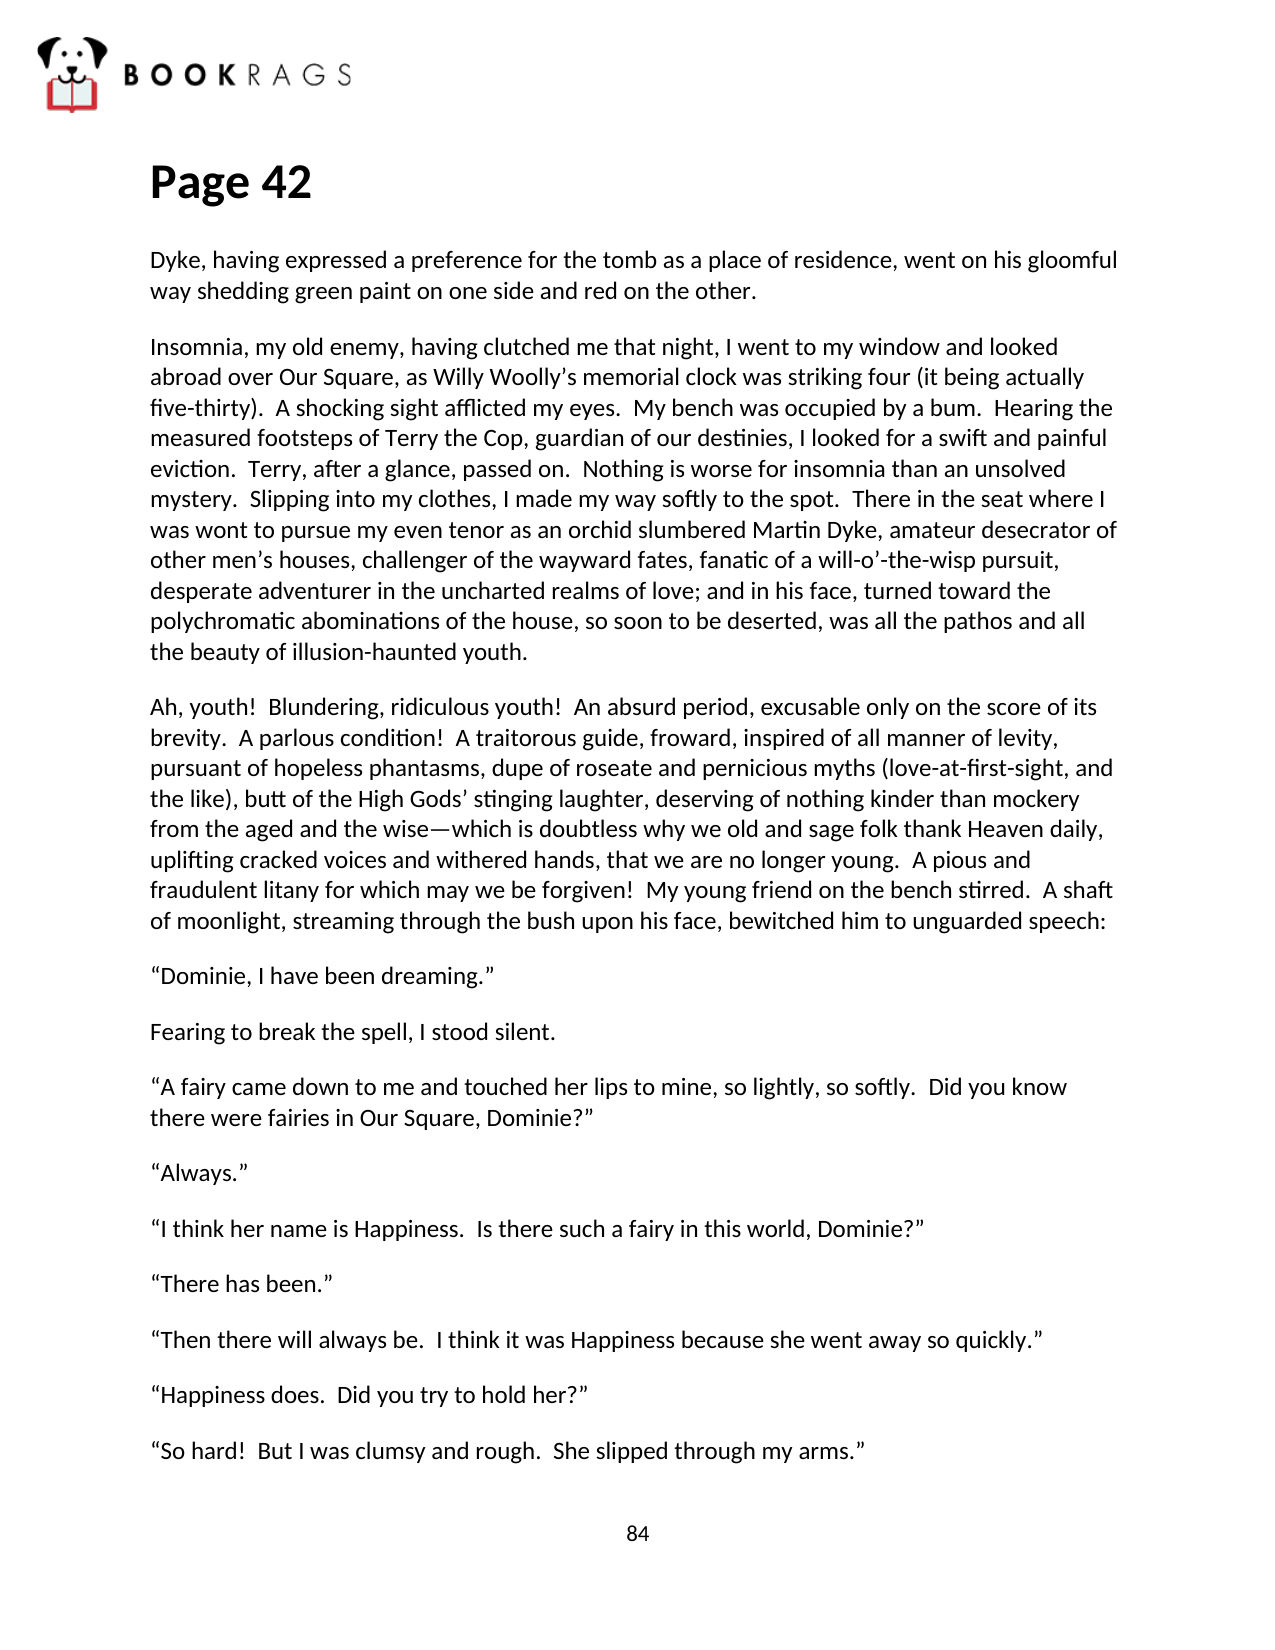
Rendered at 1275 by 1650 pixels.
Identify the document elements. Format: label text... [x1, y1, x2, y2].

text Dyke, having expressed a preference for the tomb as a place of residence, went on his gloomful way shedding green paint on one side and red on the other. [150, 244, 1125, 306]
text “So hard! But I was clumsy and rough. She slipped through my arms.” [150, 1435, 1125, 1466]
text “A fairy came down to me and touched her lips to mine, so lightly, so softly. Did you know there were fairies in Our Square, Dominie?” [150, 1072, 1125, 1133]
text “There has been.” [150, 1269, 1125, 1299]
text “I think her name is Happiness. Is there such a fairy in this world, Dominie?” [150, 1213, 1125, 1244]
text Ah, youth! Blundering, ridiculous youth! An absurd period, excusable only on the score of its brevity. A parlous condition! A traitorous guide, froward, inspired of all manner of levity, pursuant of hopeless phantasms, dupe of roseate and pernicious myths (love-at-first-sight, and the like), butt of the High Gods’ stinging laughter, deserving of nothing kinder than mockery from the aged and the wise—­which is doubtless why we old and sage folk thank Heaven daily, uplifting cracked voices and withered hands, that we are no longer young. A pious and fraudulent litany for which may we be forgiven! My young friend on the bench stirred. A shaft of moonlight, streaming through the bush upon his face, bewitched him to unguarded speech: [150, 691, 1125, 936]
text Page 42 [150, 150, 1125, 211]
text “Dominie, I have been dreaming.” [150, 961, 1125, 991]
text “Always.” [150, 1158, 1125, 1188]
picture [37, 37, 351, 113]
text “Then there will always be. I think it was Happiness because she went away so quickly.” [150, 1324, 1125, 1355]
text Insomnia, my old enemy, having clutched me that night, I went to my window and looked abroad over Our Square, as Willy Woolly’s memorial clock was striking four (it being actually five-thirty). A shocking sight afflicted my eyes. My bench was occupied by a bum. Hearing the measured footsteps of Terry the Cop, guardian of our destinies, I looked for a swift and painful eviction. Terry, after a glance, passed on. Nothing is worse for insomnia than an unsolved mystery. Slipping into my clothes, I made my way softly to the spot. There in the seat where I was wont to pursue my even tenor as an orchid slumbered Martin Dyke, amateur desecrator of other men’s houses, challenger of the wayward fates, fanatic of a will-o’-the-wisp pursuit, desperate adventurer in the uncharted realms of love; and in his face, turned toward the polychromatic abominations of the house, so soon to be deserted, was all the pathos and all the beauty of illusion-haunted youth. [150, 331, 1125, 666]
text Fearing to break the spell, I stood silent. [150, 1016, 1125, 1047]
text “Happiness does. Did you try to hold her?” [150, 1380, 1125, 1410]
